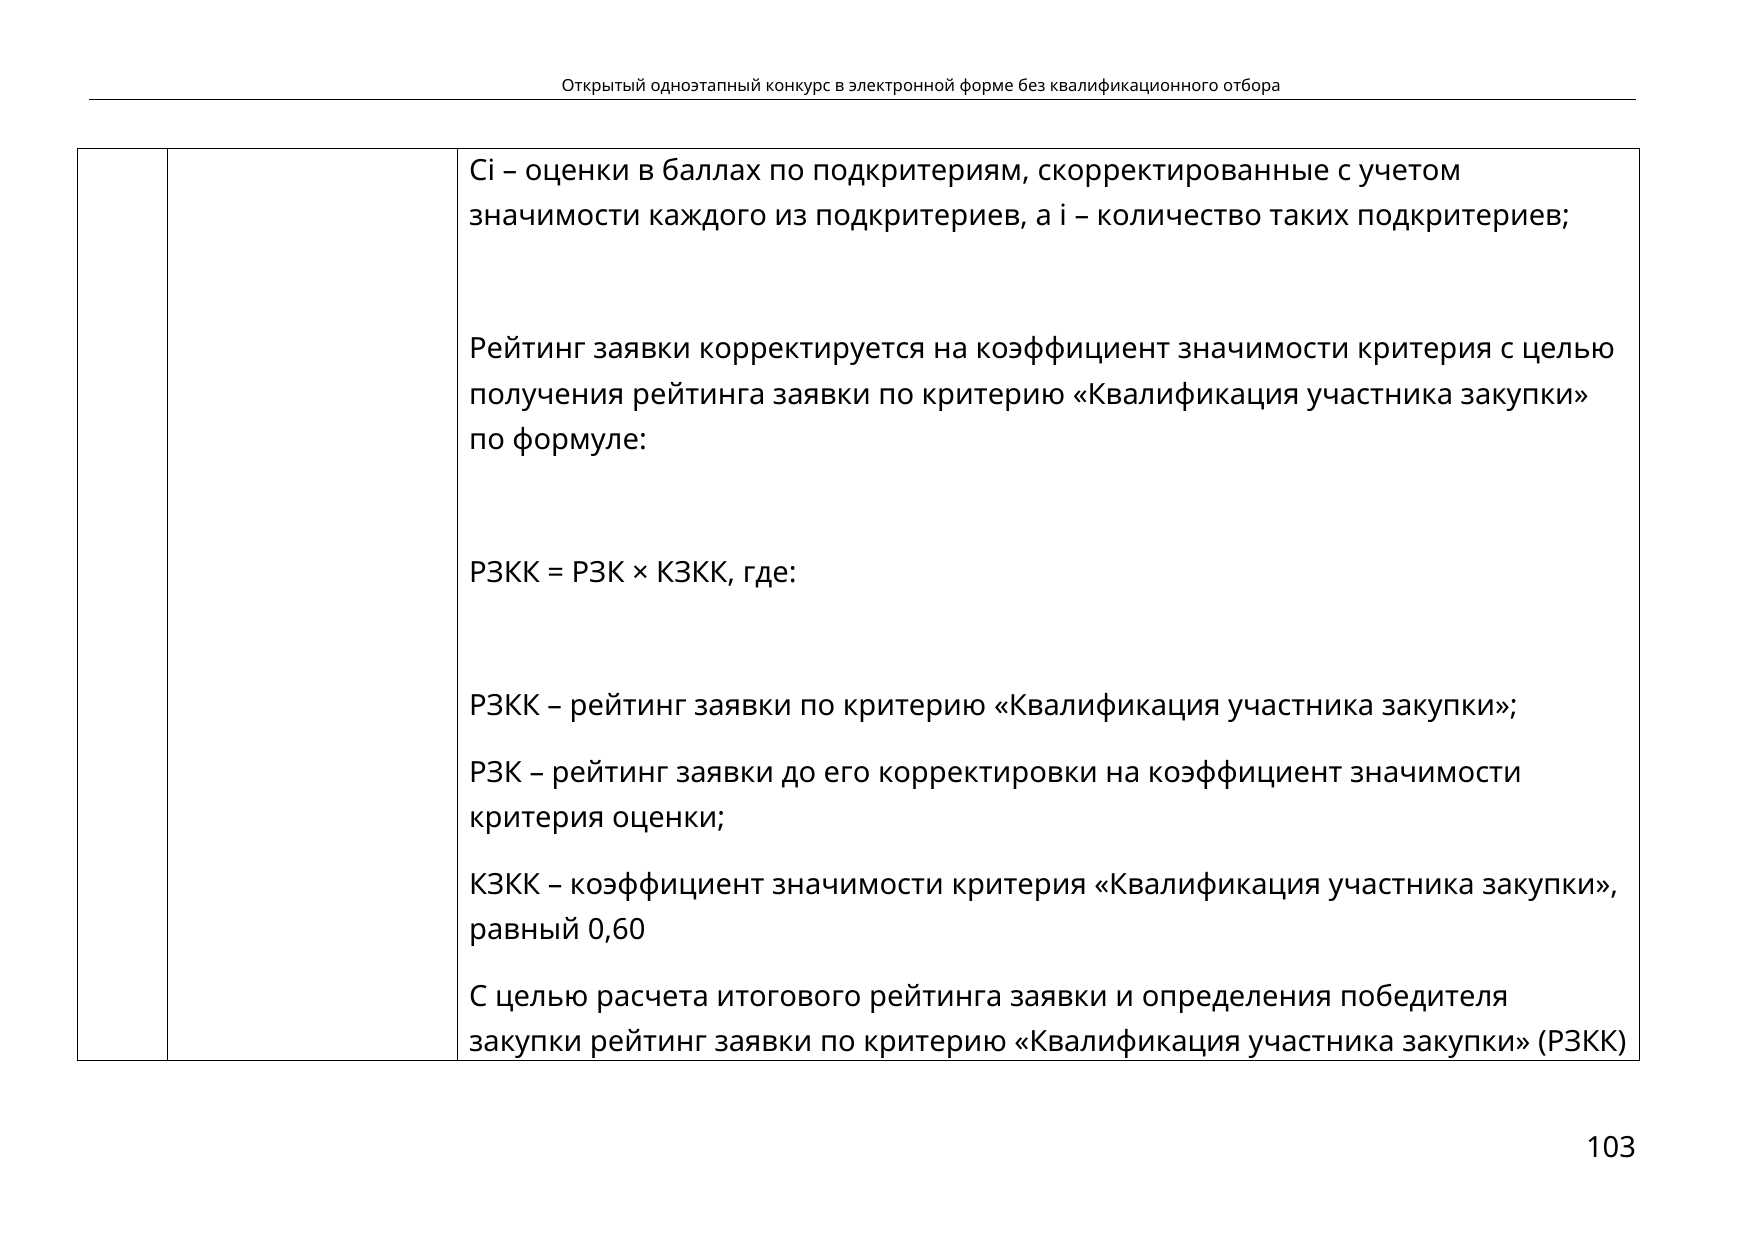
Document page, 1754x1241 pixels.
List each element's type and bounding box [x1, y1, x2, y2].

table_cell [458, 149, 1639, 1060]
